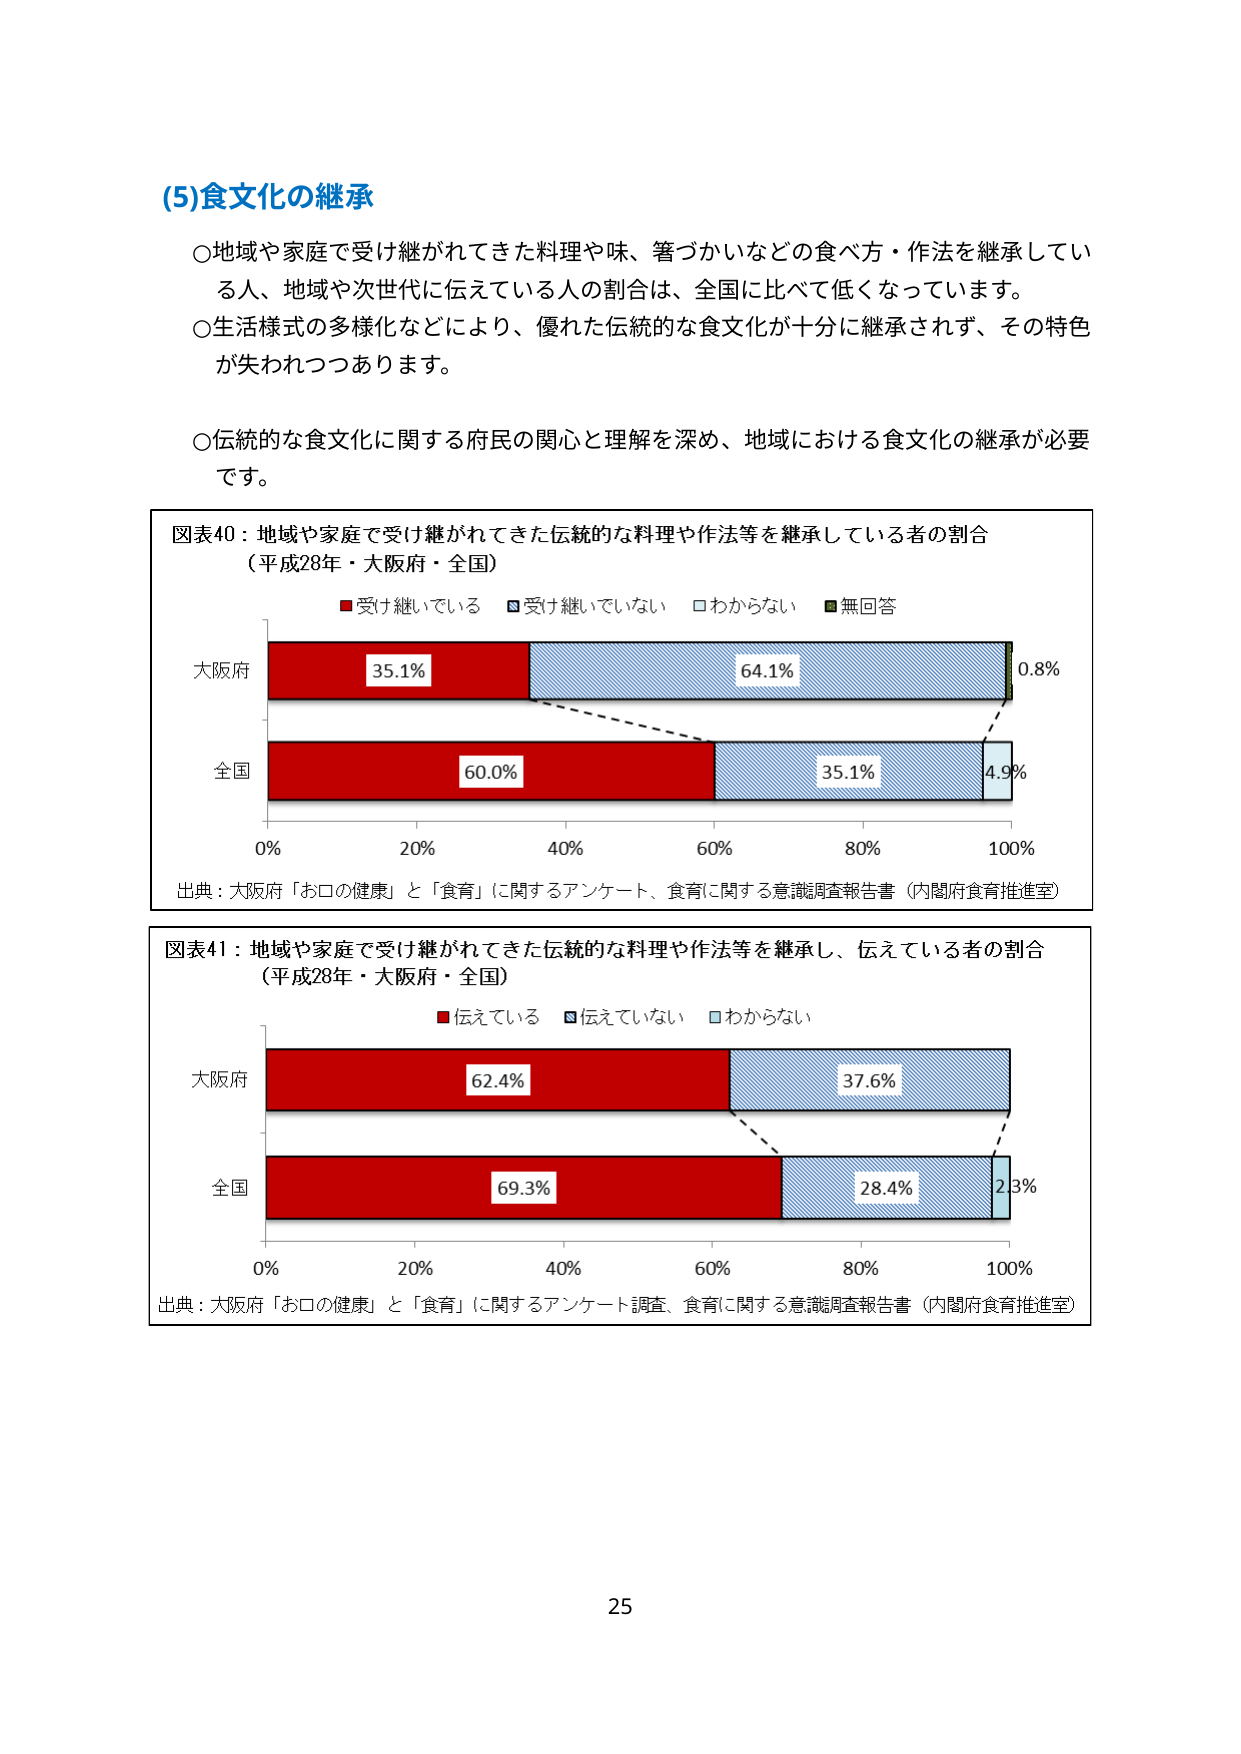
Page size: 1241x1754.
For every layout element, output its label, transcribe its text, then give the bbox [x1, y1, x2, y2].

text ○伝統的な食文化に関する府民の関心と理解を深め、地域における食文化の継承が必要です。 [192, 419, 1092, 494]
subtitle (5)食文化の継承 [148, 157, 1092, 232]
picture [150, 509, 1094, 911]
picture [148, 926, 1092, 1326]
text ○地域や家庭で受け継がれてきた料理や味、箸づかいなどの食べ方・作法を継承している人、地域や次世代に伝えている人の割合は、全国に比べて低くなっています。 [192, 232, 1092, 307]
text ○生活様式の多様化などにより、優れた伝統的な食文化が十分に継承されず、その特色が失われつつあります。 [192, 307, 1092, 382]
